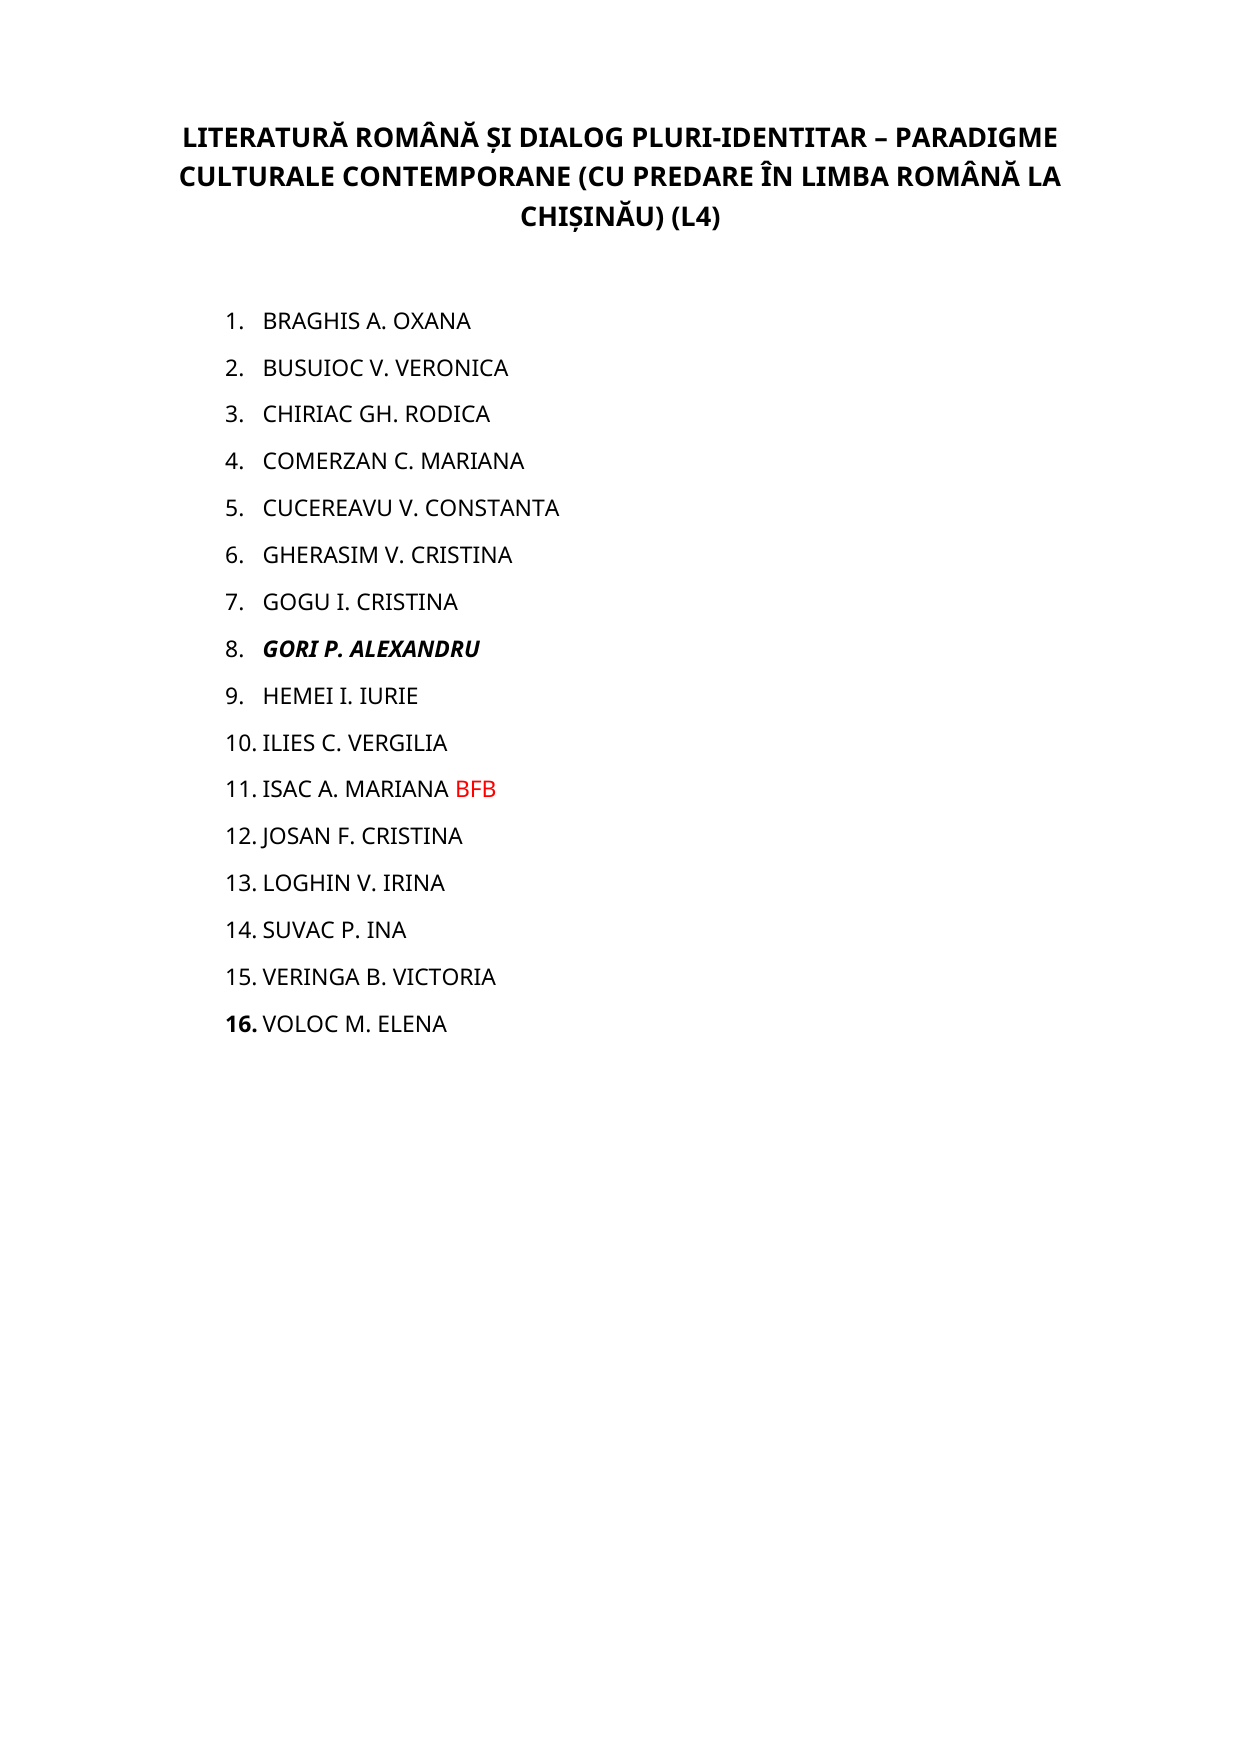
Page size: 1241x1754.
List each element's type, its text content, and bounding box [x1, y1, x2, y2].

list ILIES C. VERGILIA [225, 726, 1090, 758]
list CHIRIAC GH. RODICA [225, 398, 1090, 429]
list JOSAN F. CRISTINA [225, 820, 1090, 851]
list VOLOC M. ELENA [225, 1008, 1090, 1039]
list HEMEI I. IURIE [225, 679, 1090, 711]
list GHERASIM V. CRISTINA [225, 539, 1090, 570]
list ISAC A. MARIANA bfb [225, 773, 1090, 804]
list CUCEREAVU V. CONSTANTA [225, 492, 1090, 523]
list VERINGA B. VICTORIA [225, 961, 1090, 992]
text Literatură română şi dialog pluri-identitar – paradigme culturale contemporane (cu predare în limba română la Chişinău) (L4) [150, 118, 1090, 234]
list COMERZAN C. MARIANA [225, 445, 1090, 476]
list BRAGHIS A. OXANA [225, 304, 1090, 336]
list GORI P. ALEXANDRU [225, 633, 1090, 664]
list BUSUIOC V. VERONICA [225, 351, 1090, 383]
list LOGHIN V. IRINA [225, 867, 1090, 898]
list SUVAC P. INA [225, 914, 1090, 945]
list GOGU I. CRISTINA [225, 586, 1090, 617]
